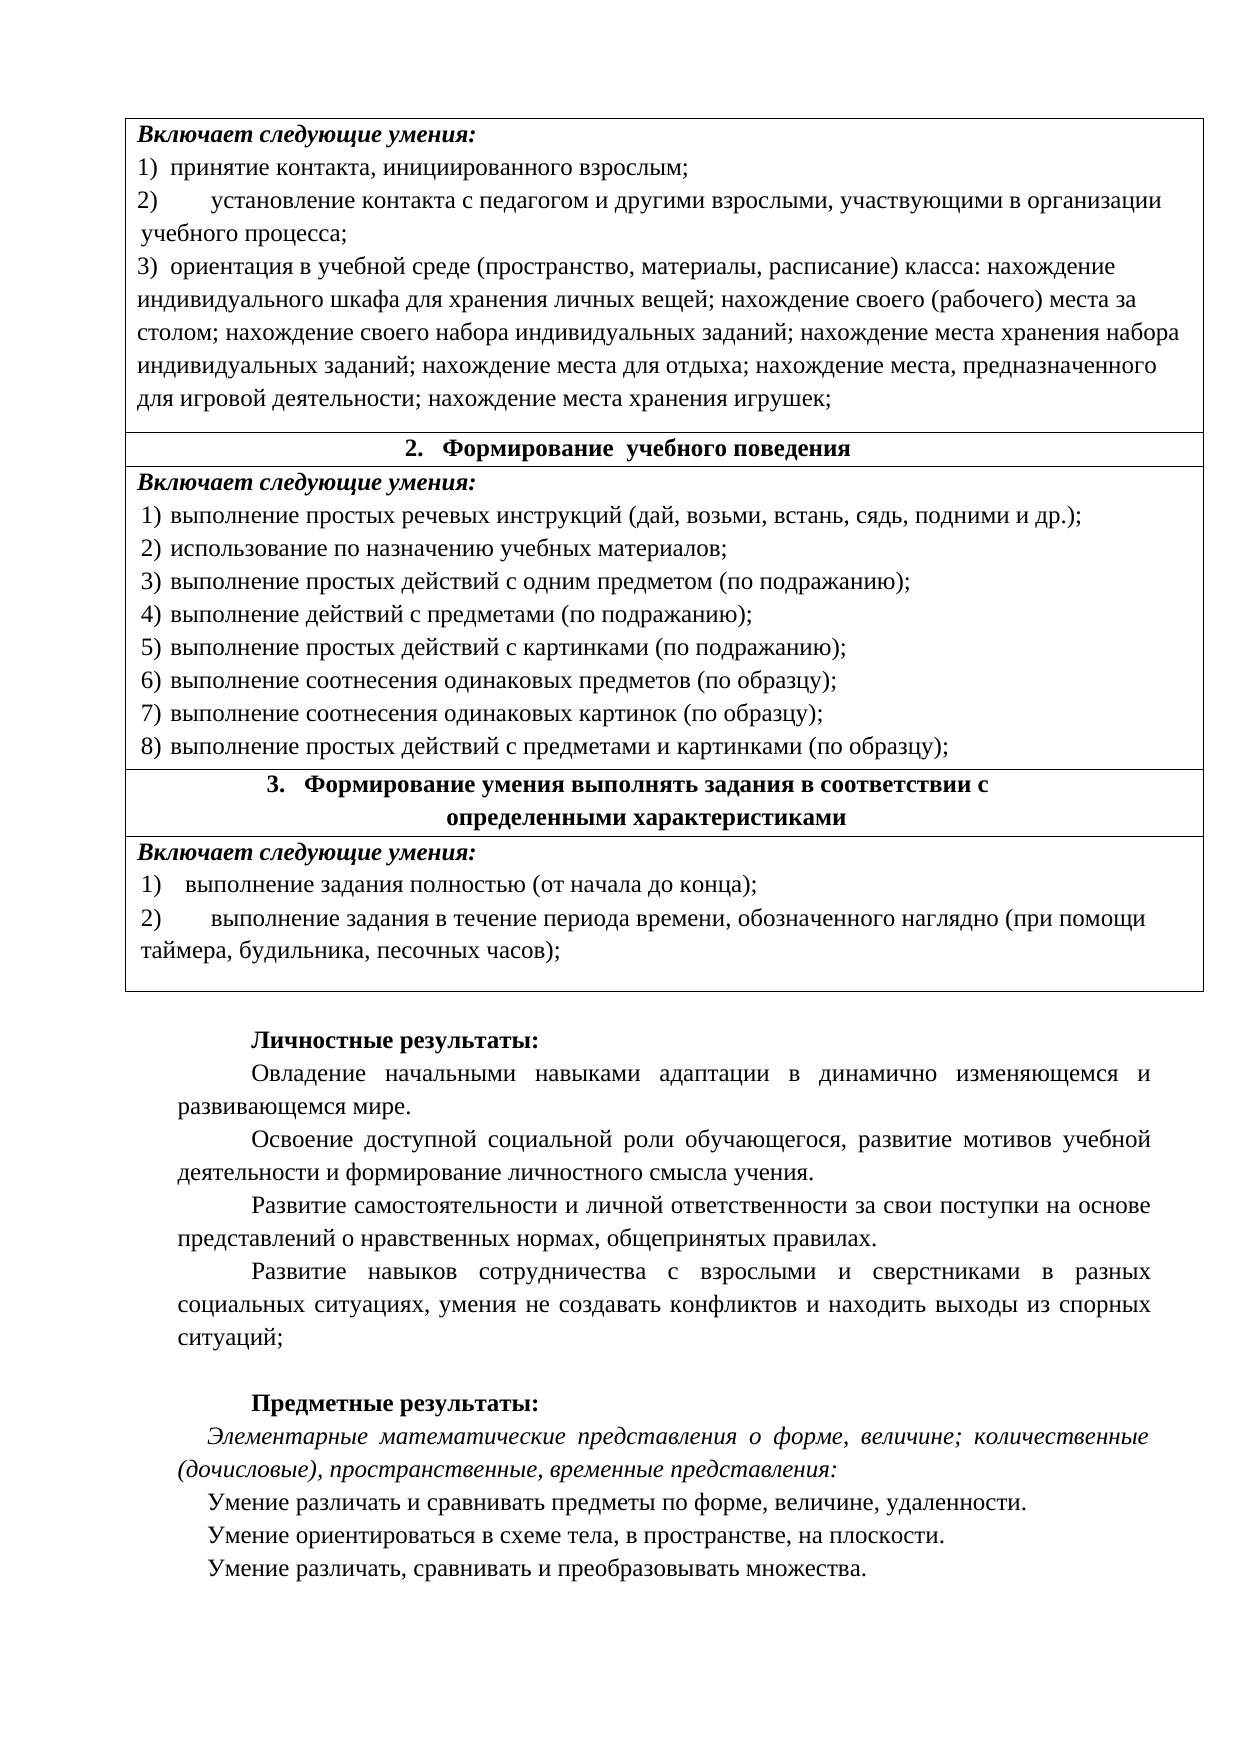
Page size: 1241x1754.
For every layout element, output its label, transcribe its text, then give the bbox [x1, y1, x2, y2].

text Умение различать и сравнивать предметы по форме, величине, удаленности. [177, 1487, 1152, 1516]
table_cell Формирование умения выполнять задания в соответствии с определенными характеристиками [126, 770, 1203, 836]
text Умение ориентироваться в схеме тела, в пространстве, на плоскости. [177, 1520, 1152, 1549]
table_cell Формирование учебного поведения [126, 433, 1203, 466]
text Предметные результаты: [177, 1388, 1152, 1417]
text Освоение доступной социальной роли обучающегося, развитие мотивов учебной деятельности и формирование личностного смысла учения. [177, 1124, 1152, 1186]
text Умение различать, сравнивать и преобразовывать множества. [177, 1553, 1152, 1582]
text Элементарные математические представления о форме, величине; количественные (дочисловые), пространственные, временные представления: [177, 1421, 1152, 1483]
text Развитие самостоятельности и личной ответственности за свои поступки на основе представлений о нравственных нормах, общепринятых правилах. [177, 1190, 1152, 1252]
table_cell Включает следующие умения: выполнение задания полностью (от начала до конца); выполнение задания в течение периода времени, обозначенного наглядно (при помощи таймера, будильника, песочных часов); [126, 837, 1203, 991]
text Личностные результаты: [177, 1025, 1152, 1053]
table_cell Включает следующие умения: выполнение простых речевых инструкций (дай, возьми, встань, сядь, подними и др.); использование по назначению учебных материалов; выполнение простых действий с одним предметом (по подражанию); выполнение действий с предметами (по подражанию); выполнение простых действий с картинками (по подражанию); выполнение соотнесения одинаковых предметов (по образцу); выполнение соотнесения одинаковых картинок (по образцу); выполнение простых действий с предметами и картинками (по образцу); [126, 467, 1203, 768]
text Овладение начальными навыками адаптации в динамично изменяющемся и развивающемся мире. [177, 1058, 1152, 1119]
table_cell Включает следующие умения: принятие контакта, инициированного взрослым; установление контакта с педагогом и другими взрослыми, участвующими в организации учебного процесса; ориентация в учебной среде (пространство, материалы, расписание) класса: нахождение индивидуального шкафа для хранения личных вещей; нахождение своего (рабочего) места за столом; нахождение своего набора индивидуальных заданий; нахождение места хранения набора индивидуальных заданий; нахождение места для отдыха; нахождение места, предназначенного для игровой деятельности; нахождение места хранения игрушек; [126, 119, 1203, 432]
text Развитие навыков сотрудничества с взрослыми и сверстниками в разных социальных ситуациях, умения не создавать конфликтов и находить выходы из спорных ситуаций; [177, 1256, 1152, 1351]
